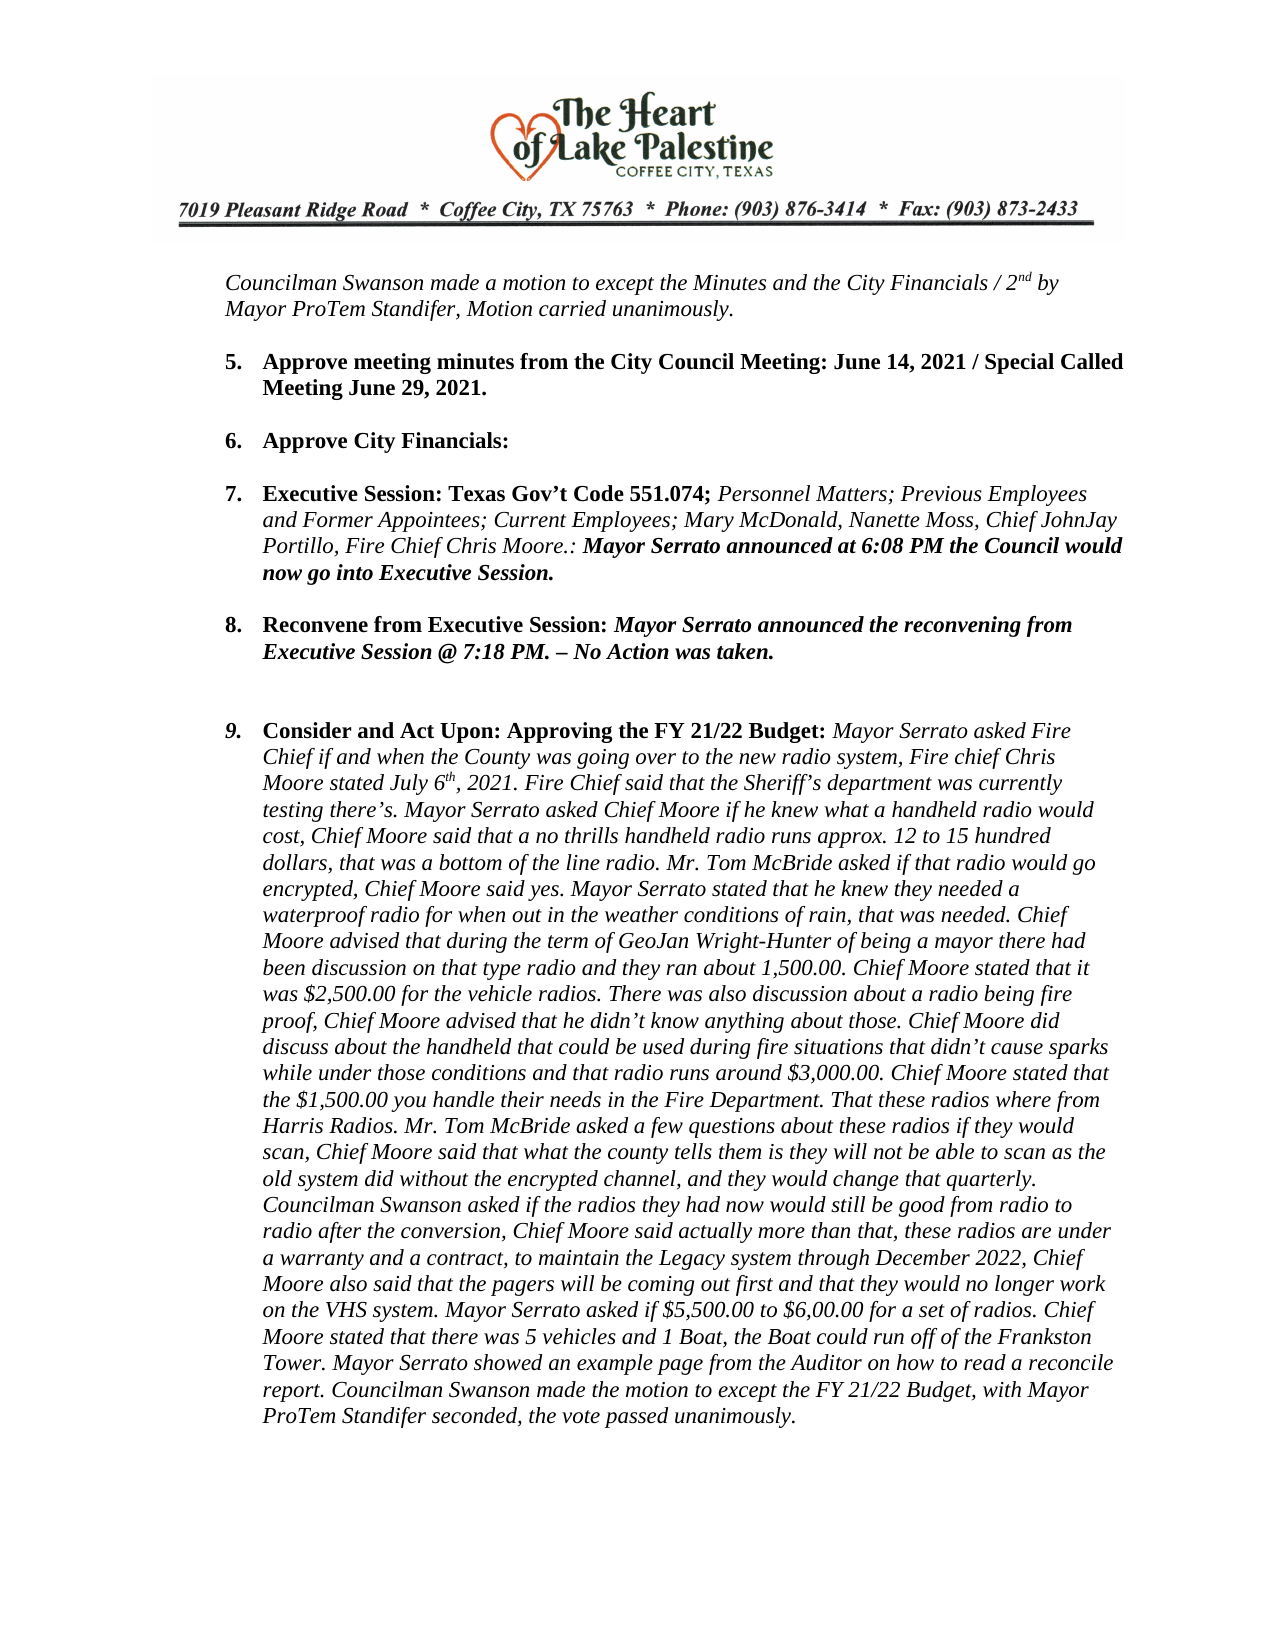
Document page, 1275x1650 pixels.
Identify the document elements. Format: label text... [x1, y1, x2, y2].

list Executive Session: Texas Gov’t Code 551.074; Personnel Matters; Previous Employees and Former Appointees; Current Employees; Mary McDonald, Nanette Moss, Chief JohnJay Portillo, Fire Chief Chris Moore.: Mayor Serrato announced at 6:08 PM the Council would now go into Executive Session. [225, 479, 1125, 585]
text Councilman Swanson made a motion to except the Minutes and the City Financials / 2nd by Mayor ProTem Standifer, Motion carried unanimously. [225, 269, 1125, 321]
list Approve meeting minutes from the City Council Meeting: June 14, 2021 / Special Called Meeting June 29, 2021. [225, 348, 1125, 401]
list Approve City Financials: [225, 427, 1125, 453]
list Reconvene from Executive Session: Mayor Serrato announced the reconvening from Executive Session @ 7:18 PM. – No Action was taken. [225, 611, 1125, 664]
list Consider and Act Upon: Approving the FY 21/22 Budget: Mayor Serrato asked Fire Chief if and when the County was going over to the new radio system, Fire chief Chris Moore stated July 6th, 2021. Fire Chief said that the Sheriff’s department was currently testing there’s. Mayor Serrato asked Chief Moore if he knew what a handheld radio would cost, Chief Moore said that a no thrills handheld radio runs approx. 12 to 15 hundred dollars, that was a bottom of the line radio. Mr. Tom McBride asked if that radio would go encrypted, Chief Moore said yes. Mayor Serrato stated that he knew they needed a waterproof radio for when out in the weather conditions of rain, that was needed. Chief Moore advised that during the term of GeoJan Wright-Hunter of being a mayor there had been discussion on that type radio and they ran about 1,500.00. Chief Moore stated that it was $2,500.00 for the vehicle radios. There was also discussion about a radio being fire proof, Chief Moore advised that he didn’t know anything about those. Chief Moore did discuss about the handheld that could be used during fire situations that didn’t cause sparks while under those conditions and that radio runs around $3,000.00. Chief Moore stated that the $1,500.00 you handle their needs in the Fire Department. That these radios where from Harris Radios. Mr. Tom McBride asked a few questions about these radios if they would scan, Chief Moore said that what the county tells them is they will not be able to scan as the old system did without the encrypted channel, and they would change that quarterly. Councilman Swanson asked if the radios they had now would still be good from radio to radio after the conversion, Chief Moore said actually more than that, these radios are under a warranty and a contract, to maintain the Legacy system through December 2022, Chief Moore also said that the pagers will be coming out first and that they would no longer work on the VHS system. Mayor Serrato asked if $5,500.00 to $6,00.00 for a set of radios. Chief Moore stated that there was 5 vehicles and 1 Boat, the Boat could run off of the Frankston Tower. Mayor Serrato showed an example page from the Auditor on how to read a reconcile report. Councilman Swanson made the motion to except the FY 21/22 Budget, with Mayor ProTem Standifer seconded, the vote passed unanimously. [225, 717, 1125, 1428]
